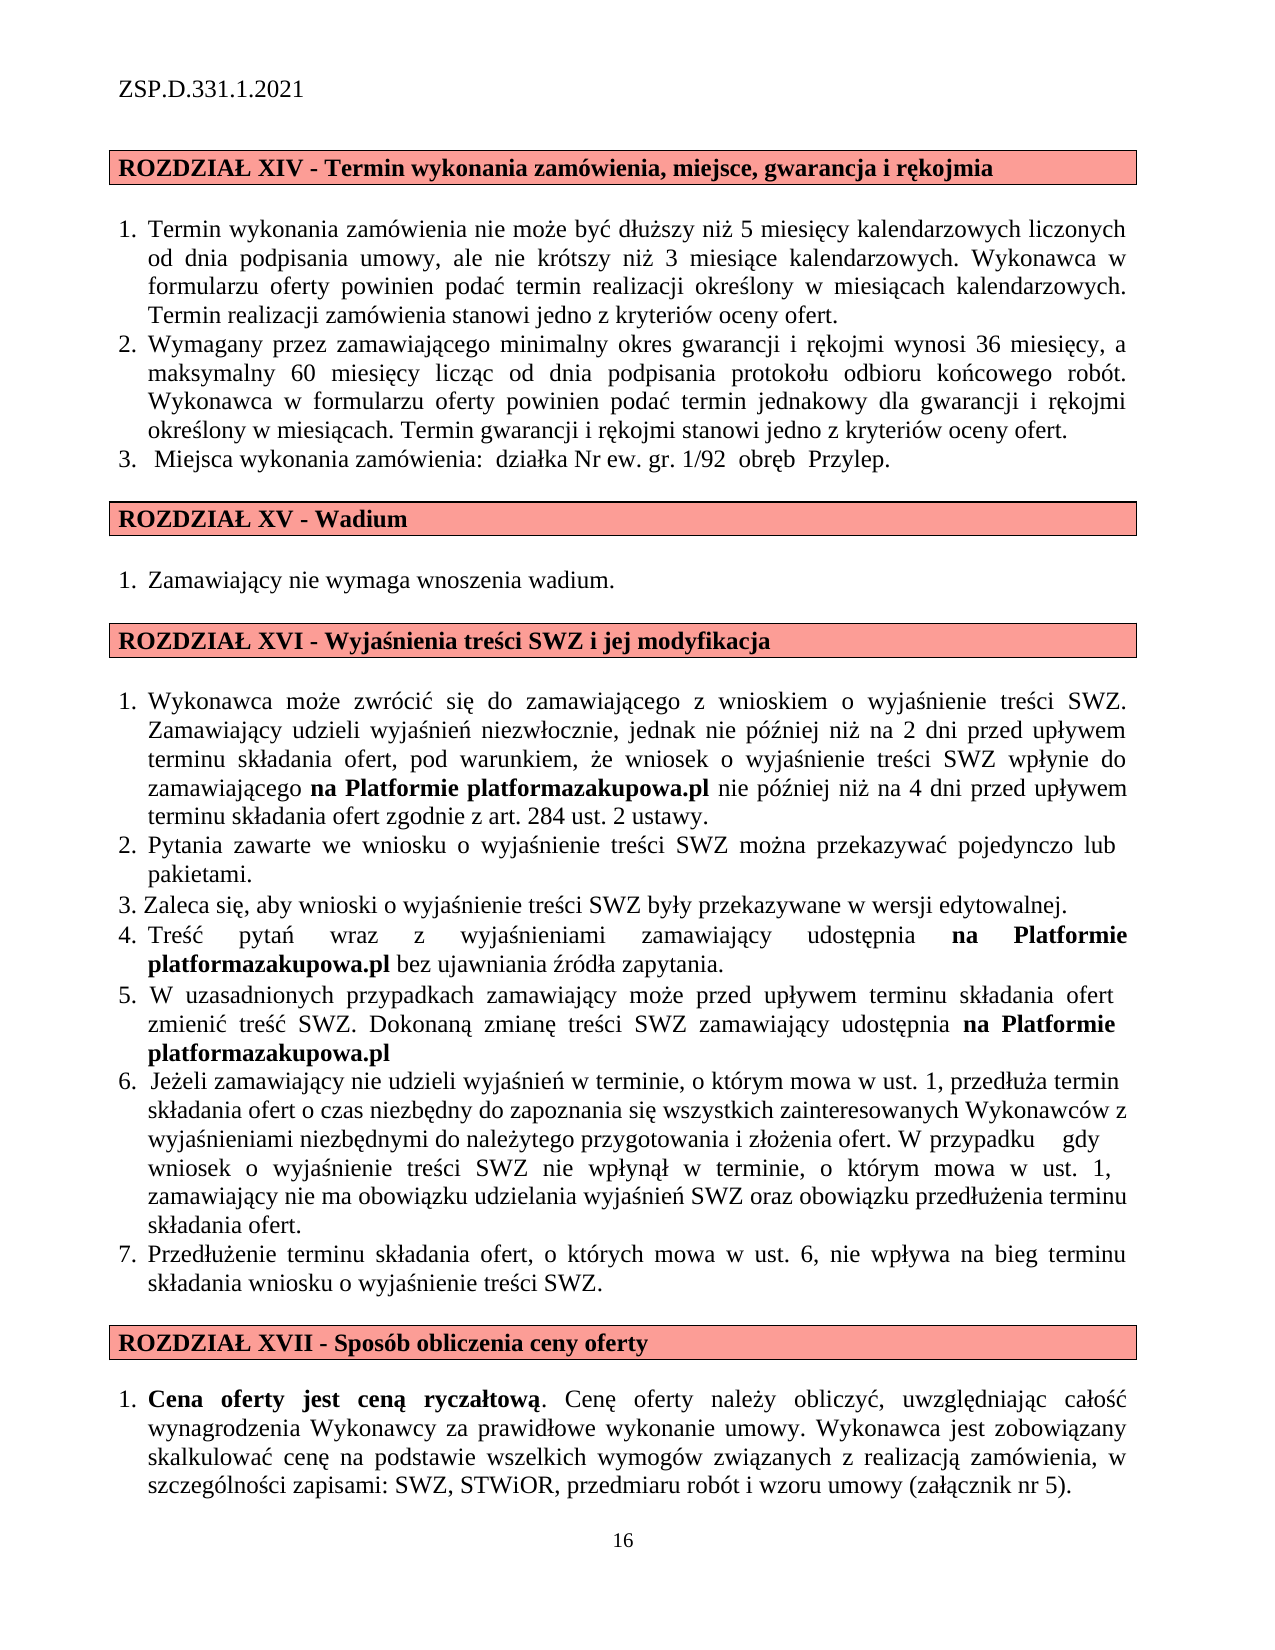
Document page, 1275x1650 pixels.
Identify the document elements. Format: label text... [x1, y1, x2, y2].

list Miejsca wykonania zamówienia: działka Nr ew. gr. 1/92 obręb Przylep. [118, 444, 1127, 473]
text 6. Jeżeli zamawiający nie udzieli wyjaśnień w terminie, o którym mowa w ust. 1, przedłuża termin składania ofert o czas niezbędny do zapoznania się wszystkich zainteresowanych Wykonawców z wyjaśnieniami niezbędnymi do należytego przygotowania i złożenia ofert. W przypadku gdy wniosek o wyjaśnienie treści SWZ nie wpłynął w terminie, o którym mowa w ust. 1, zamawiający nie ma obowiązku udzielania wyjaśnień SWZ oraz obowiązku przedłużenia terminu składania ofert. [118, 1066, 1127, 1239]
list Wykonawca może zwrócić się do zamawiającego z wnioskiem o wyjaśnienie treści SWZ. Zamawiający udzieli wyjaśnień niezwłocznie, jednak nie później niż na 2 dni przed upływem terminu składania ofert, pod warunkiem, że wniosek o wyjaśnienie treści SWZ wpłynie do zamawiającego na Platformie platformazakupowa.pl nie później niż na 4 dni przed upływem terminu składania ofert zgodnie z art. 284 ust. 2 ustawy. [118, 686, 1127, 830]
text ROZDZIAŁ XV - Wadium [110, 503, 1136, 535]
text ROZDZIAŁ XIV - Termin wykonania zamówienia, miejsce, gwarancja i rękojmia [110, 151, 1136, 184]
text 2. Pytania zawarte we wniosku o wyjaśnienie treści SWZ można przekazywać pojedynczo lub pakietami. [118, 830, 1127, 888]
text ROZDZIAŁ XVI - Wyjaśnienia treści SWZ i jej modyfikacja [110, 624, 1136, 657]
list Cena oferty jest ceną ryczałtową. Cenę oferty należy obliczyć, uwzględniając całość wynagrodzenia Wykonawcy za prawidłowe wykonanie umowy. Wykonawca jest zobowiązany skalkulować cenę na podstawie wszelkich wymogów związanych z realizacją zamówienia, w szczególności zapisami: SWZ, STWiOR, przedmiaru robót i wzoru umowy (załącznik nr 5). [118, 1384, 1127, 1499]
list Zamawiający nie wymaga wnoszenia wadium. [118, 565, 1127, 594]
text ROZDZIAŁ XVII - Sposób obliczenia ceny oferty [110, 1326, 1136, 1359]
text 5. W uzasadnionych przypadkach zamawiający może przed upływem terminu składania ofert zmienić treść SWZ. Dokonaną zmianę treści SWZ zamawiający udostępnia na Platformie platformazakupowa.pl [118, 980, 1127, 1066]
list Wymagany przez zamawiającego minimalny okres gwarancji i rękojmi wynosi 36 miesięcy, a maksymalny 60 miesięcy licząc od dnia podpisania protokołu odbioru końcowego robót. Wykonawca w formularzu oferty powinien podać termin jednakowy dla gwarancji i rękojmi określony w miesiącach. Termin gwarancji i rękojmi stanowi jedno z kryteriów oceny ofert. [118, 329, 1127, 444]
text 7. Przedłużenie terminu składania ofert, o których mowa w ust. 6, nie wpływa na bieg terminu składania wniosku o wyjaśnienie treści SWZ. [118, 1239, 1127, 1296]
list Treść pytań wraz z wyjaśnieniami zamawiający udostępnia na Platformie platformazakupowa.pl bez ujawniania źródła zapytania. [118, 921, 1127, 978]
text 3. Zaleca się, aby wnioski o wyjaśnienie treści SWZ były przekazywane w wersji edytowalnej. [118, 890, 1127, 918]
list Termin wykonania zamówienia nie może być dłuższy niż 5 miesięcy kalendarzowych liczonych od dnia podpisania umowy, ale nie krótszy niż 3 miesiące kalendarzowych. Wykonawca w formularzu oferty powinien podać termin realizacji określony w miesiącach kalendarzowych. Termin realizacji zamówienia stanowi jedno z kryteriów oceny ofert. [118, 214, 1127, 329]
